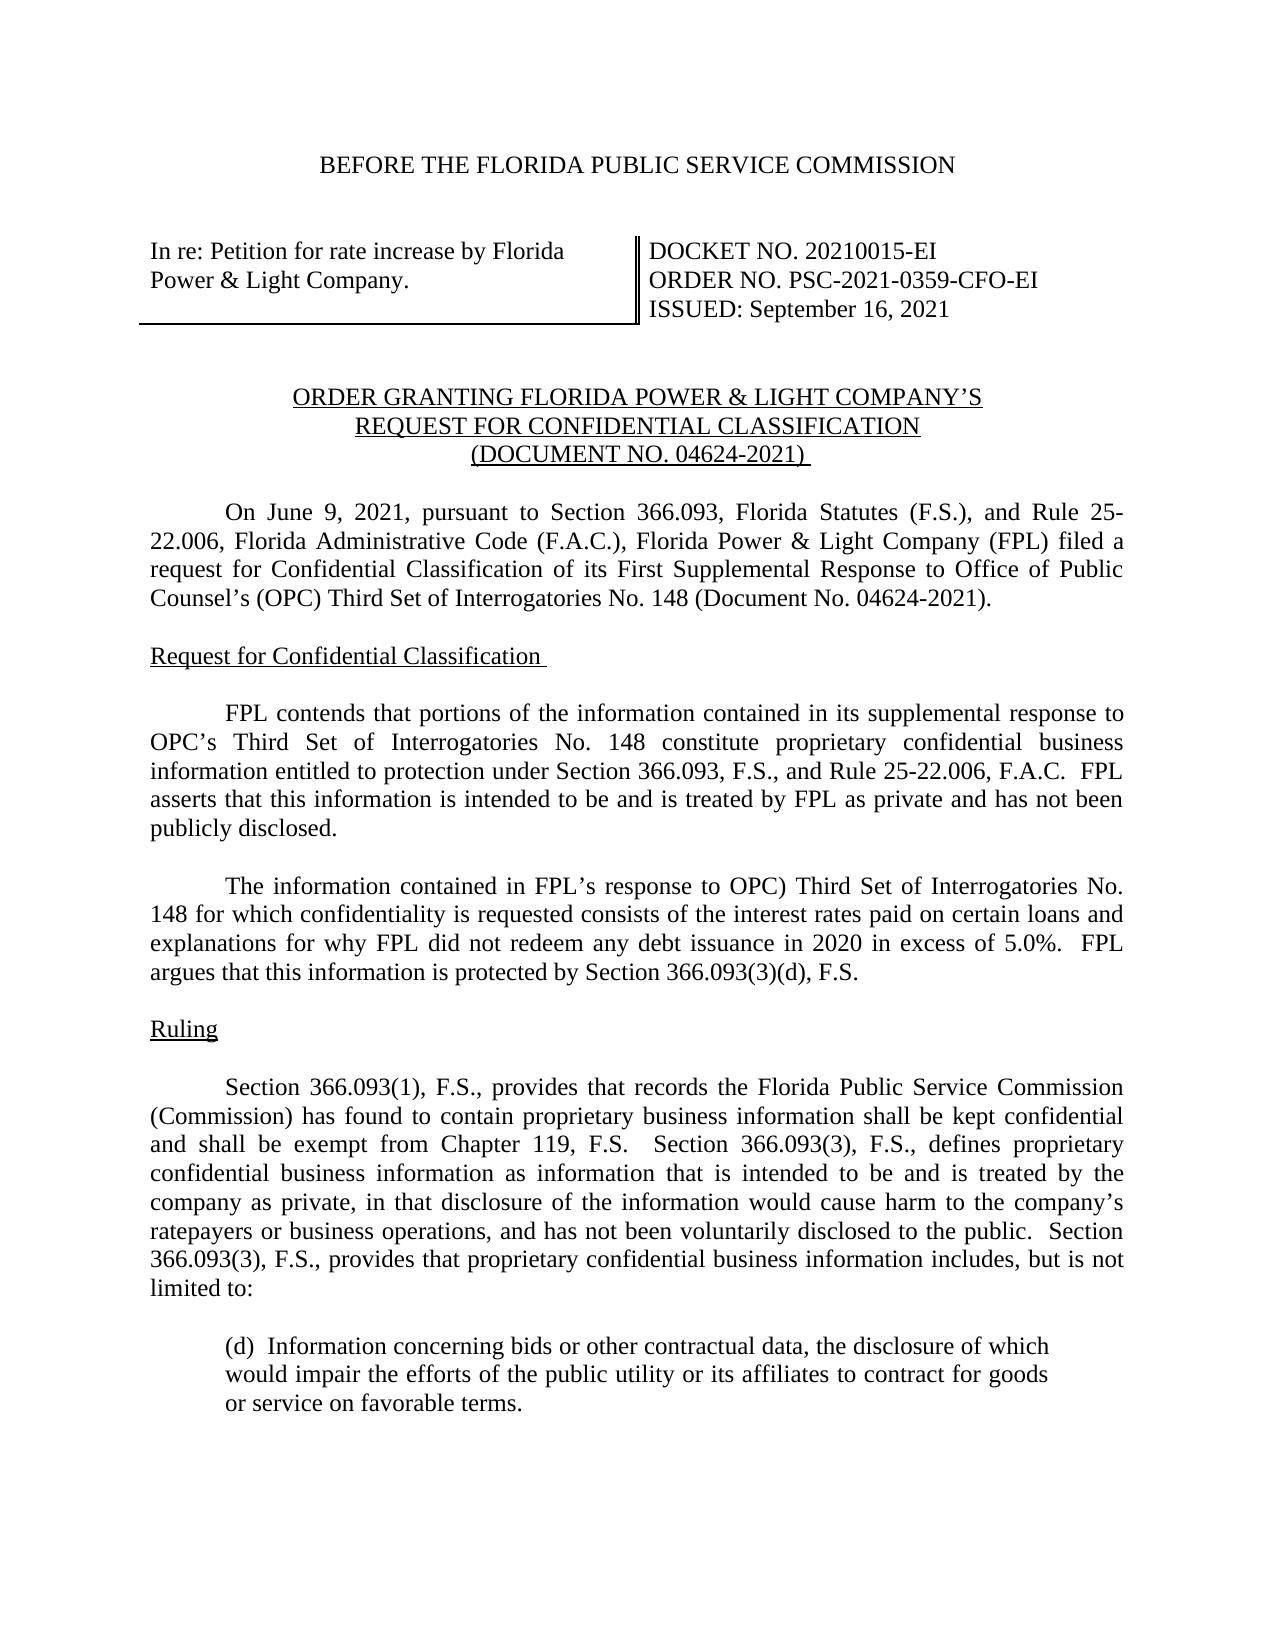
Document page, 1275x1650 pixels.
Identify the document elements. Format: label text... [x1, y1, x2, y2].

text (d) Information concerning bids or other contractual data, the disclosure of which would impair the efforts of the public utility or its affiliates to contract for goods or service on favorable terms. [150, 1331, 1050, 1417]
text FPL contends that portions of the information contained in its supplemental response to OPC’s Third Set of Interrogatories No. 148 constitute proprietary confidential business information entitled to protection under Section 366.093, F.S., and Rule 25-22.006, F.A.C. FPL asserts that this information is intended to be and is treated by FPL as private and has not been publicly disclosed. [150, 698, 1125, 842]
table_header DOCKET NO. 20210015-EI ORDER NO. PSC-2021-0359-CFO-EI ISSUED: September 16, 2021 [640, 236, 1136, 322]
subtitle BEFORE THE FLORIDA PUBLIC SERVICE COMMISSION [150, 150, 1125, 179]
table_header In re: Petition for rate increase by Florida Power & Light Company. [139, 236, 635, 322]
text (DOCUMENT NO. 04624-2021) [150, 439, 1125, 468]
text Section 366.093(1), F.S., provides that records the Florida Public Service Commission (Commission) has found to contain proprietary business information shall be kept confidential and shall be exempt from Chapter 119, F.S. Section 366.093(3), F.S., defines proprietary confidential business information as information that is intended to be and is treated by the company as private, in that disclosure of the information would cause harm to the company’s ratepayers or business operations, and has not been voluntarily disclosed to the public. Section 366.093(3), F.S., provides that proprietary confidential business information includes, but is not limited to: [150, 1072, 1125, 1302]
text On June 9, 2021, pursuant to Section 366.093, Florida Statutes (F.S.), and Rule 25-22.006, Florida Administrative Code (F.A.C.), Florida Power & Light Company (FPL) filed a request for Confidential Classification of its First Supplemental Response to Office of Public Counsel’s (OPC) Third Set of Interrogatories No. 148 (Document No. 04624-2021). [150, 497, 1125, 612]
text Request for Confidential Classification [150, 641, 1125, 669]
text ORDER GRANTING FLORIDA POWER & LIGHT COMPANY’S [150, 382, 1125, 411]
text Ruling [150, 1014, 1125, 1043]
text REQUEST FOR CONFIDENTIAL CLASSIFICATION [150, 411, 1125, 439]
text The information contained in FPL’s response to OPC) Third Set of Interrogatories No. 148 for which confidentiality is requested consists of the interest rates paid on certain loans and explanations for why FPL did not redeem any debt issuance in 2020 in excess of 5.0%. FPL argues that this information is protected by Section 366.093(3)(d), F.S. [150, 871, 1125, 986]
